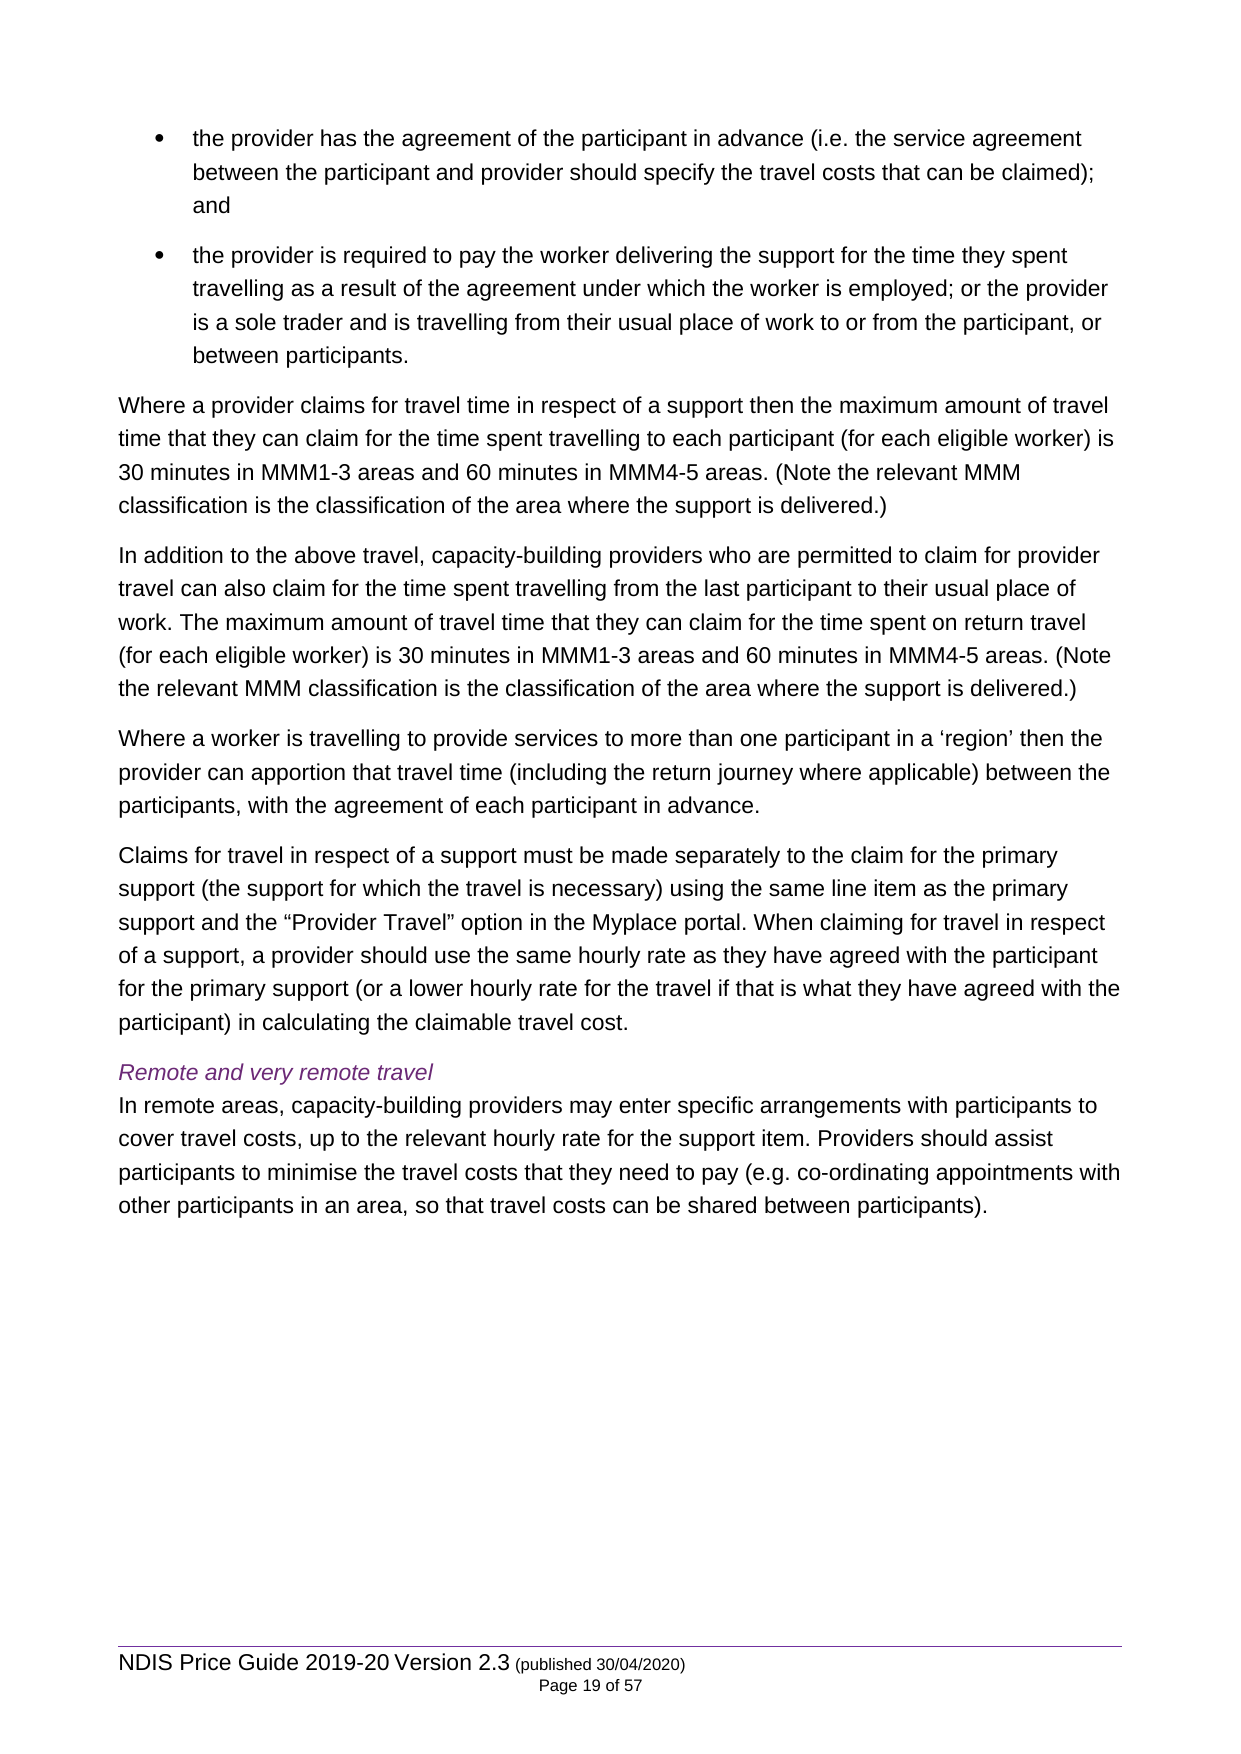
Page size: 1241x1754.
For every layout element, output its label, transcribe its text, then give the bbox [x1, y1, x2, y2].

subtitle Remote and very remote travel [118, 1051, 1122, 1085]
list the provider is required to pay the worker delivering the support for the time they spent travelling as a result of the agreement under which the worker is employed; or the provider is a sole trader and is travelling from their usual place of work to or from the participant, or between participants. [155, 235, 1122, 368]
text In remote areas, capacity-building providers may enter specific arrangements with participants to cover travel costs, up to the relevant hourly rate for the support item. Providers should assist participants to minimise the travel costs that they need to pay (e.g. co-ordinating appointments with other participants in an area, so that travel costs can be shared between participants). [118, 1085, 1122, 1218]
text Where a provider claims for travel time in respect of a support then the maximum amount of travel time that they can claim for the time spent travelling to each participant (for each eligible worker) is 30 minutes in MMM1-3 areas and 60 minutes in MMM4-5 areas. (Note the relevant MMM classification is the classification of the area where the support is delivered.) [118, 385, 1122, 518]
text In addition to the above travel, capacity-building providers who are permitted to claim for provider travel can also claim for the time spent travelling from the last participant to their usual place of work. The maximum amount of travel time that they can claim for the time spent on return travel (for each eligible worker) is 30 minutes in MMM1-3 areas and 60 minutes in MMM4-5 areas. (Note the relevant MMM classification is the classification of the area where the support is delivered.) [118, 535, 1122, 701]
list the provider has the agreement of the participant in advance (i.e. the service agreement between the participant and provider should specify the travel costs that can be claimed); and [155, 118, 1122, 218]
text Where a worker is travelling to provide services to more than one participant in a ‘region’ then the provider can apportion that travel time (including the return journey where applicable) between the participants, with the agreement of each participant in advance. [118, 718, 1122, 818]
text Claims for travel in respect of a support must be made separately to the claim for the primary support (the support for which the travel is necessary) using the same line item as the primary support and the “Provider Travel” option in the Myplace portal. When claiming for travel in respect of a support, a provider should use the same hourly rate as they have agreed with the participant for the primary support (or a lower hourly rate for the travel if that is what they have agreed with the participant) in calculating the claimable travel cost. [118, 835, 1122, 1035]
